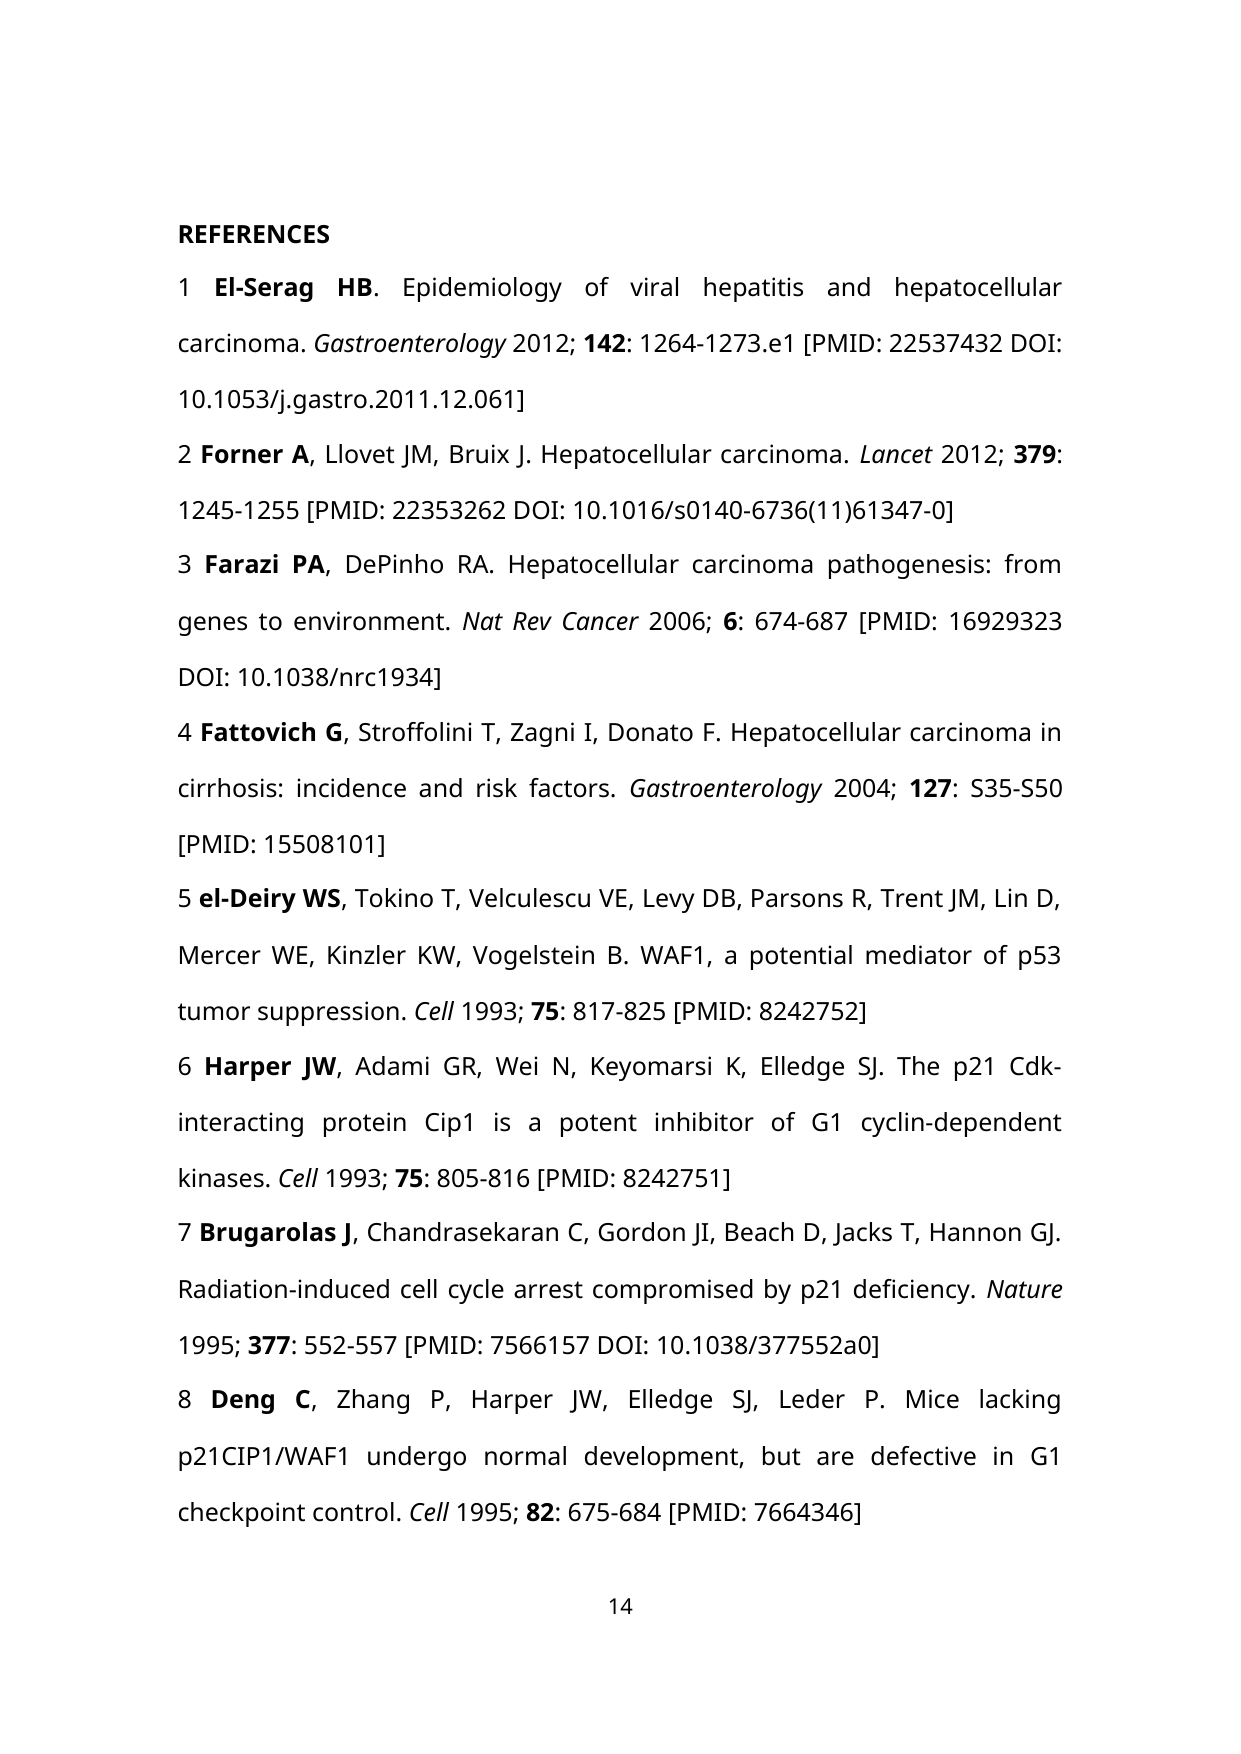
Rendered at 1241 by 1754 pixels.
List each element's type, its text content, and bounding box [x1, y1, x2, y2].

text 5 el-Deiry WS, Tokino T, Velculescu VE, Levy DB, Parsons R, Trent JM, Lin D, Mercer WE, Kinzler KW, Vogelstein B. WAF1, a potential mediator of p53 tumor suppression. Cell 1993; 75: 817-825 [PMID: 8242752] [177, 879, 1063, 1029]
text 3 Farazi PA, DePinho RA. Hepatocellular carcinoma pathogenesis: from genes to environment. Nat Rev Cancer 2006; 6: 674-687 [PMID: 16929323 DOI: 10.1038/nrc1934] [177, 546, 1063, 696]
text 6 Harper JW, Adami GR, Wei N, Keyomarsi K, Elledge SJ. The p21 Cdk-interacting protein Cip1 is a potent inhibitor of G1 cyclin-dependent kinases. Cell 1993; 75: 805-816 [PMID: 8242751] [177, 1046, 1063, 1196]
text 7 Brugarolas J, Chandrasekaran C, Gordon JI, Beach D, Jacks T, Hannon GJ. Radiation-induced cell cycle arrest compromised by p21 deficiency. Nature 1995; 377: 552-557 [PMID: 7566157 DOI: 10.1038/377552a0] [177, 1213, 1063, 1363]
text 2 Forner A, Llovet JM, Bruix J. Hepatocellular carcinoma. Lancet 2012; 379: 1245-1255 [PMID: 22353262 DOI: 10.1016/s0140-6736(11)61347-0] [177, 435, 1063, 528]
text REFERENCES [177, 217, 1063, 251]
text 1 El-Serag HB. Epidemiology of viral hepatitis and hepatocellular carcinoma. Gastroenterology 2012; 142: 1264-1273.e1 [PMID: 22537432 DOI: 10.1053/j.gastro.2011.12.061] [177, 268, 1063, 418]
text 8 Deng C, Zhang P, Harper JW, Elledge SJ, Leder P. Mice lacking p21CIP1/WAF1 undergo normal development, but are defective in G1 checkpoint control. Cell 1995; 82: 675-684 [PMID: 7664346] [177, 1380, 1063, 1530]
text 4 Fattovich G, Stroffolini T, Zagni I, Donato F. Hepatocellular carcinoma in cirrhosis: incidence and risk factors. Gastroenterology 2004; 127: S35-S50 [PMID: 15508101] [177, 712, 1063, 862]
